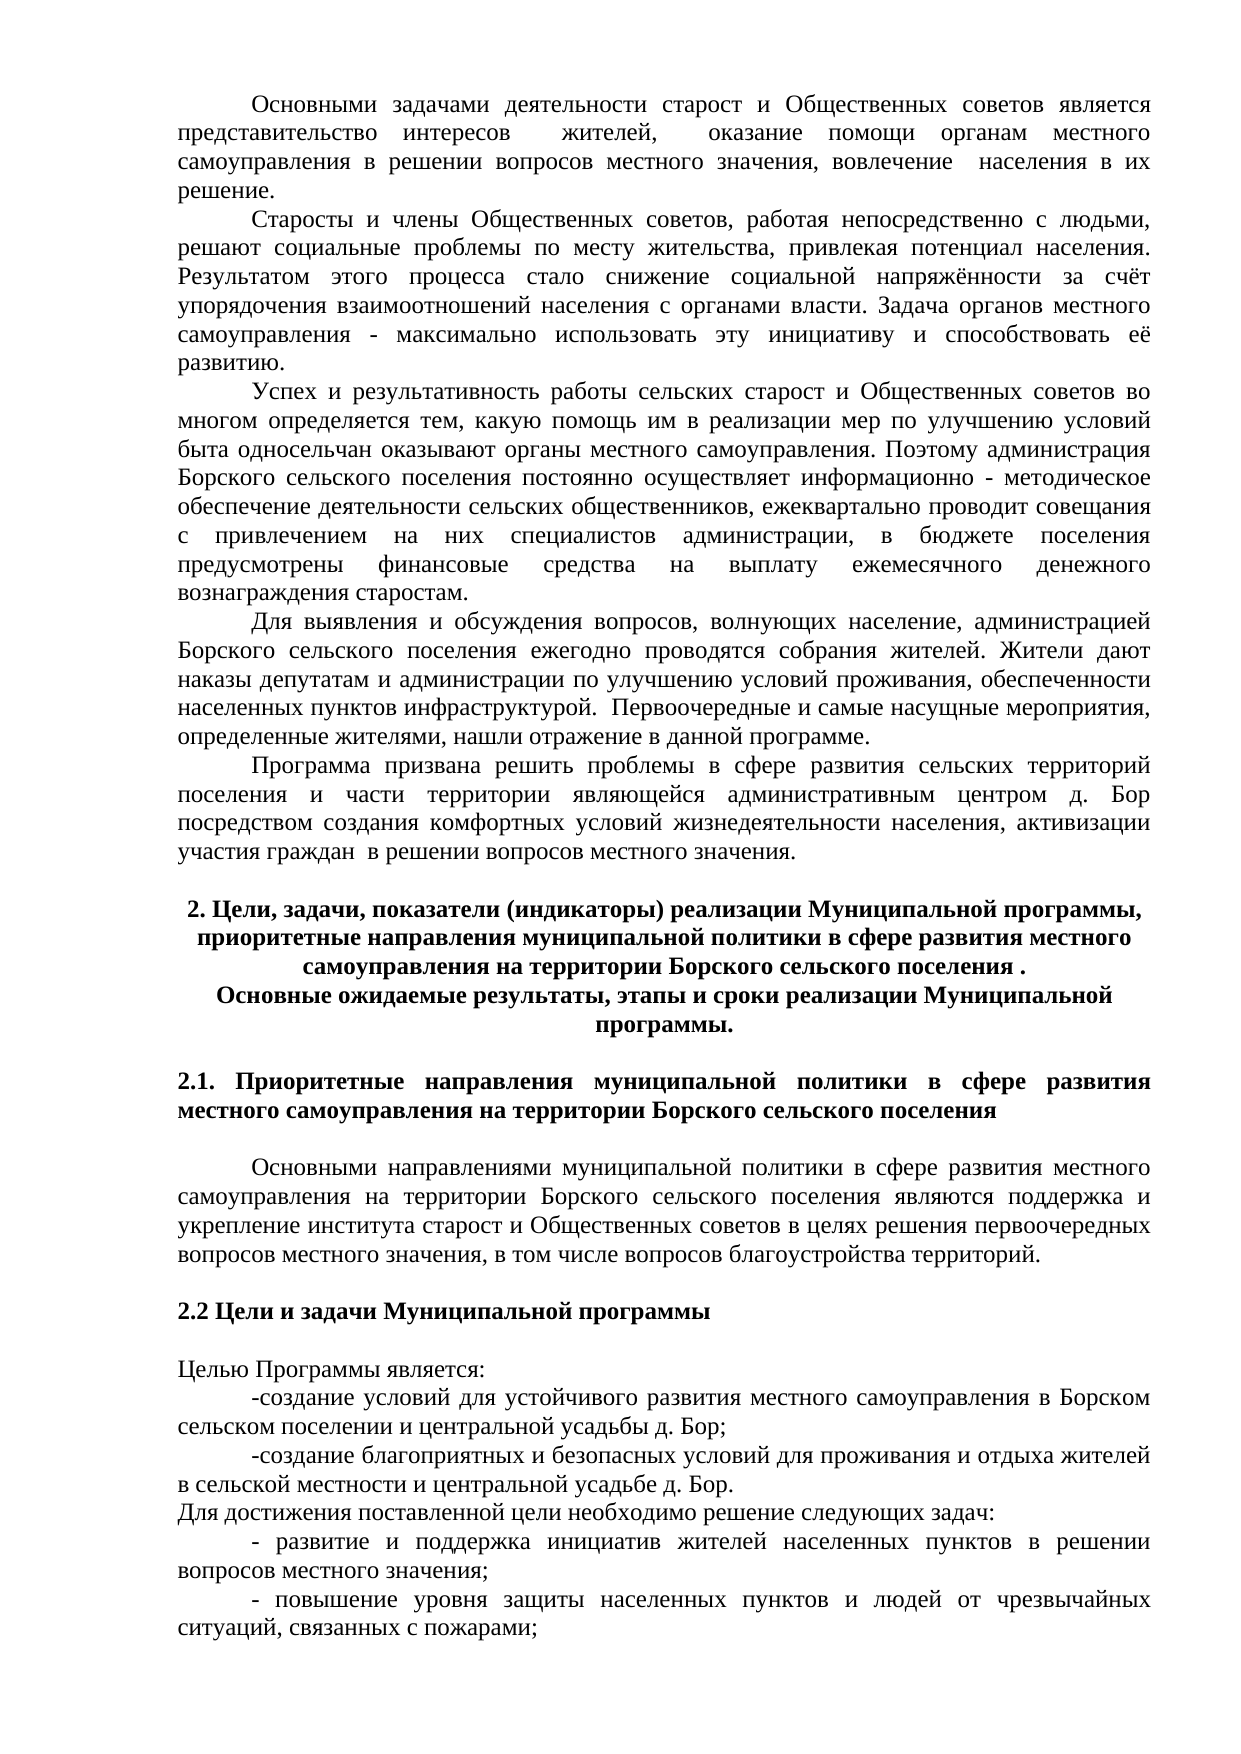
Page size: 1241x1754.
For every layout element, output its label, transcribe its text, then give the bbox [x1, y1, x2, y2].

text 2.1. Приоритетные направления муниципальной политики в сфере развития местного самоуправления на территории Борского сельского поселения [177, 1066, 1152, 1124]
text Основными задачами деятельности старост и Общественных советов является представительство интересов жителей, оказание помощи органам местного самоуправления в решении вопросов местного значения, вовлечение населения в их решение. [177, 89, 1152, 204]
text 2.2 Цели и задачи Муниципальной программы [177, 1296, 1152, 1325]
text Основные ожидаемые результаты, этапы и сроки реализации Муниципальной программы. [177, 980, 1152, 1037]
text Для достижения поставленной цели необходимо решение следующих задач: [177, 1497, 1152, 1526]
text Старосты и члены Общественных советов, работая непосредственно с людьми, решают социальные проблемы по месту жительства, привлекая потенциал населения. Результатом этого процесса стало снижение социальной напряжённости за счёт упорядочения взаимоотношений населения с органами власти. Задача органов местного самоуправления - максимально использовать эту инициативу и способствовать её развитию. [177, 204, 1152, 376]
text 2. Цели, задачи, показатели (индикаторы) реализации Муниципальной программы, приоритетные направления муниципальной политики в сфере развития местного самоуправления на территории Борского сельского поселения . [177, 894, 1152, 980]
text -создание благоприятных и безопасных условий для проживания и отдыха жителей в сельской местности и центральной усадьбе д. Бор. [177, 1440, 1152, 1497]
text Для выявления и обсуждения вопросов, волнующих население, администрацией Борского сельского поселения ежегодно проводятся собрания жителей. Жители дают наказы депутатам и администрации по улучшению условий проживания, обеспеченности населенных пунктов инфраструктурой. Первоочередные и самые насущные мероприятия, определенные жителями, нашли отражение в данной программе. [177, 606, 1152, 750]
text -создание условий для устойчивого развития местного самоуправления в Борском сельском поселении и центральной усадьбы д. Бор; [177, 1382, 1152, 1440]
text Программа призвана решить проблемы в сфере развития сельских территорий поселения и части территории являющейся административным центром д. Бор посредством создания комфортных условий жизнедеятельности населения, активизации участия граждан в решении вопросов местного значения. [177, 750, 1152, 865]
text - повышение уровня защиты населенных пунктов и людей от чрезвычайных ситуаций, связанных с пожарами; [177, 1584, 1152, 1641]
text Целью Программы является: [177, 1354, 1152, 1382]
text Успех и результативность работы сельских старост и Общественных советов во многом определяется тем, какую помощь им в реализации мер по улучшению условий быта односельчан оказывают органы местного самоуправления. Поэтому администрация Борского сельского поселения постоянно осуществляет информационно - методическое обеспечение деятельности сельских общественников, ежеквартально проводит совещания с привлечением на них специалистов администрации, в бюджете поселения предусмотрены финансовые средства на выплату ежемесячного денежного вознаграждения старостам. [177, 376, 1152, 606]
text Основными направлениями муниципальной политики в сфере развития местного самоуправления на территории Борского сельского поселения являются поддержка и укрепление института старост и Общественных советов в целях решения первоочередных вопросов местного значения, в том числе вопросов благоустройства территорий. [177, 1152, 1152, 1267]
text - развитие и поддержка инициатив жителей населенных пунктов в решении вопросов местного значения; [177, 1526, 1152, 1584]
